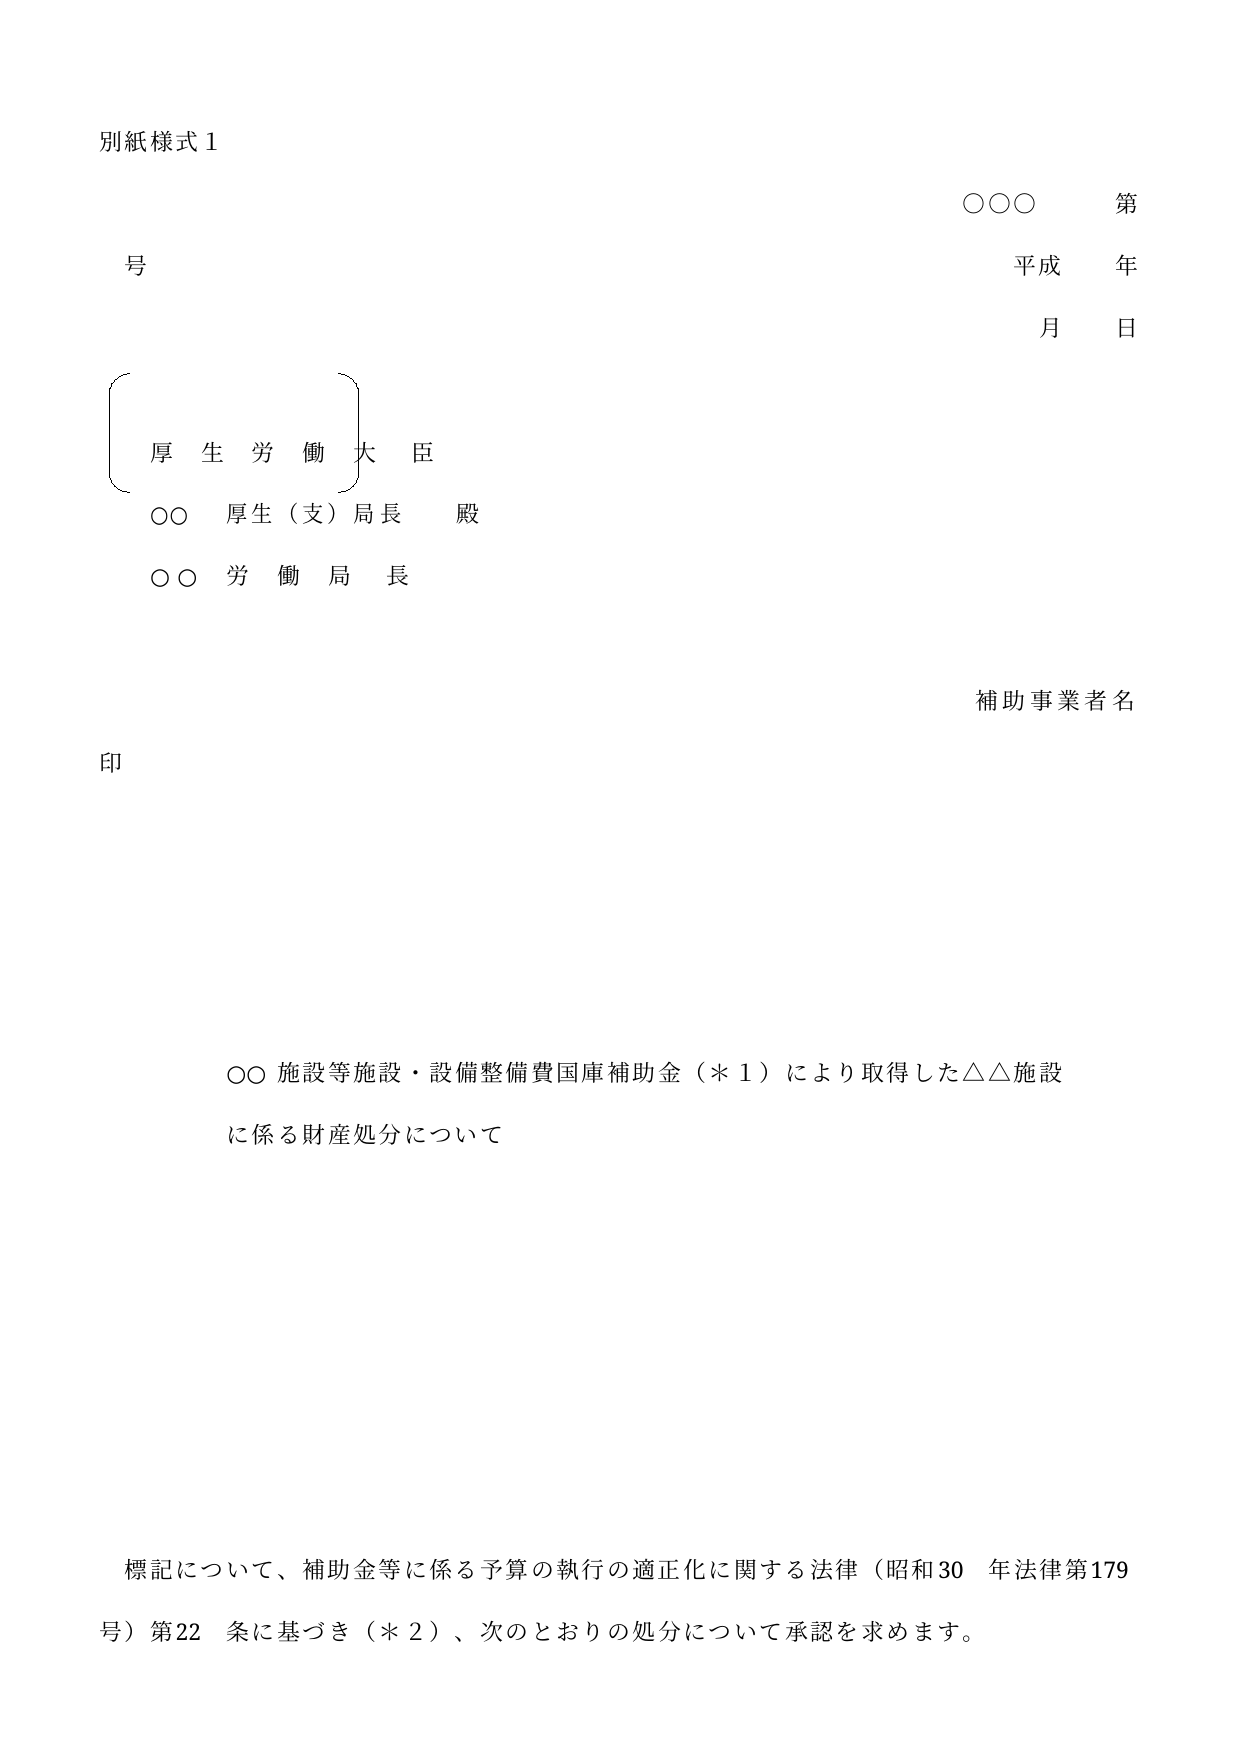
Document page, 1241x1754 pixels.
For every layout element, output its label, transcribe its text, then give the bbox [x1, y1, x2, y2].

text に係る財産処分について [99, 1103, 1141, 1165]
text 補助事業者名 印 [99, 668, 1141, 793]
text 厚生労働大臣 [99, 420, 1141, 482]
text ○○施設等施設・設備整備費国庫補助金（＊１）により取得した△△施設 [99, 1041, 1141, 1103]
text 別紙様式１ [99, 110, 1141, 172]
text ○○労働局長 [99, 544, 1141, 606]
text 標記について、補助金等に係る予算の執行の適正化に関する法律（昭和30年法律第179号）第22条に基づき（＊２）、次のとおりの処分について承認を求めます。 [99, 1538, 1141, 1662]
text ○○○ 第 号 平成 年 月 日 [99, 172, 1141, 358]
text ○○厚生（支）局長 殿 [99, 482, 1141, 544]
